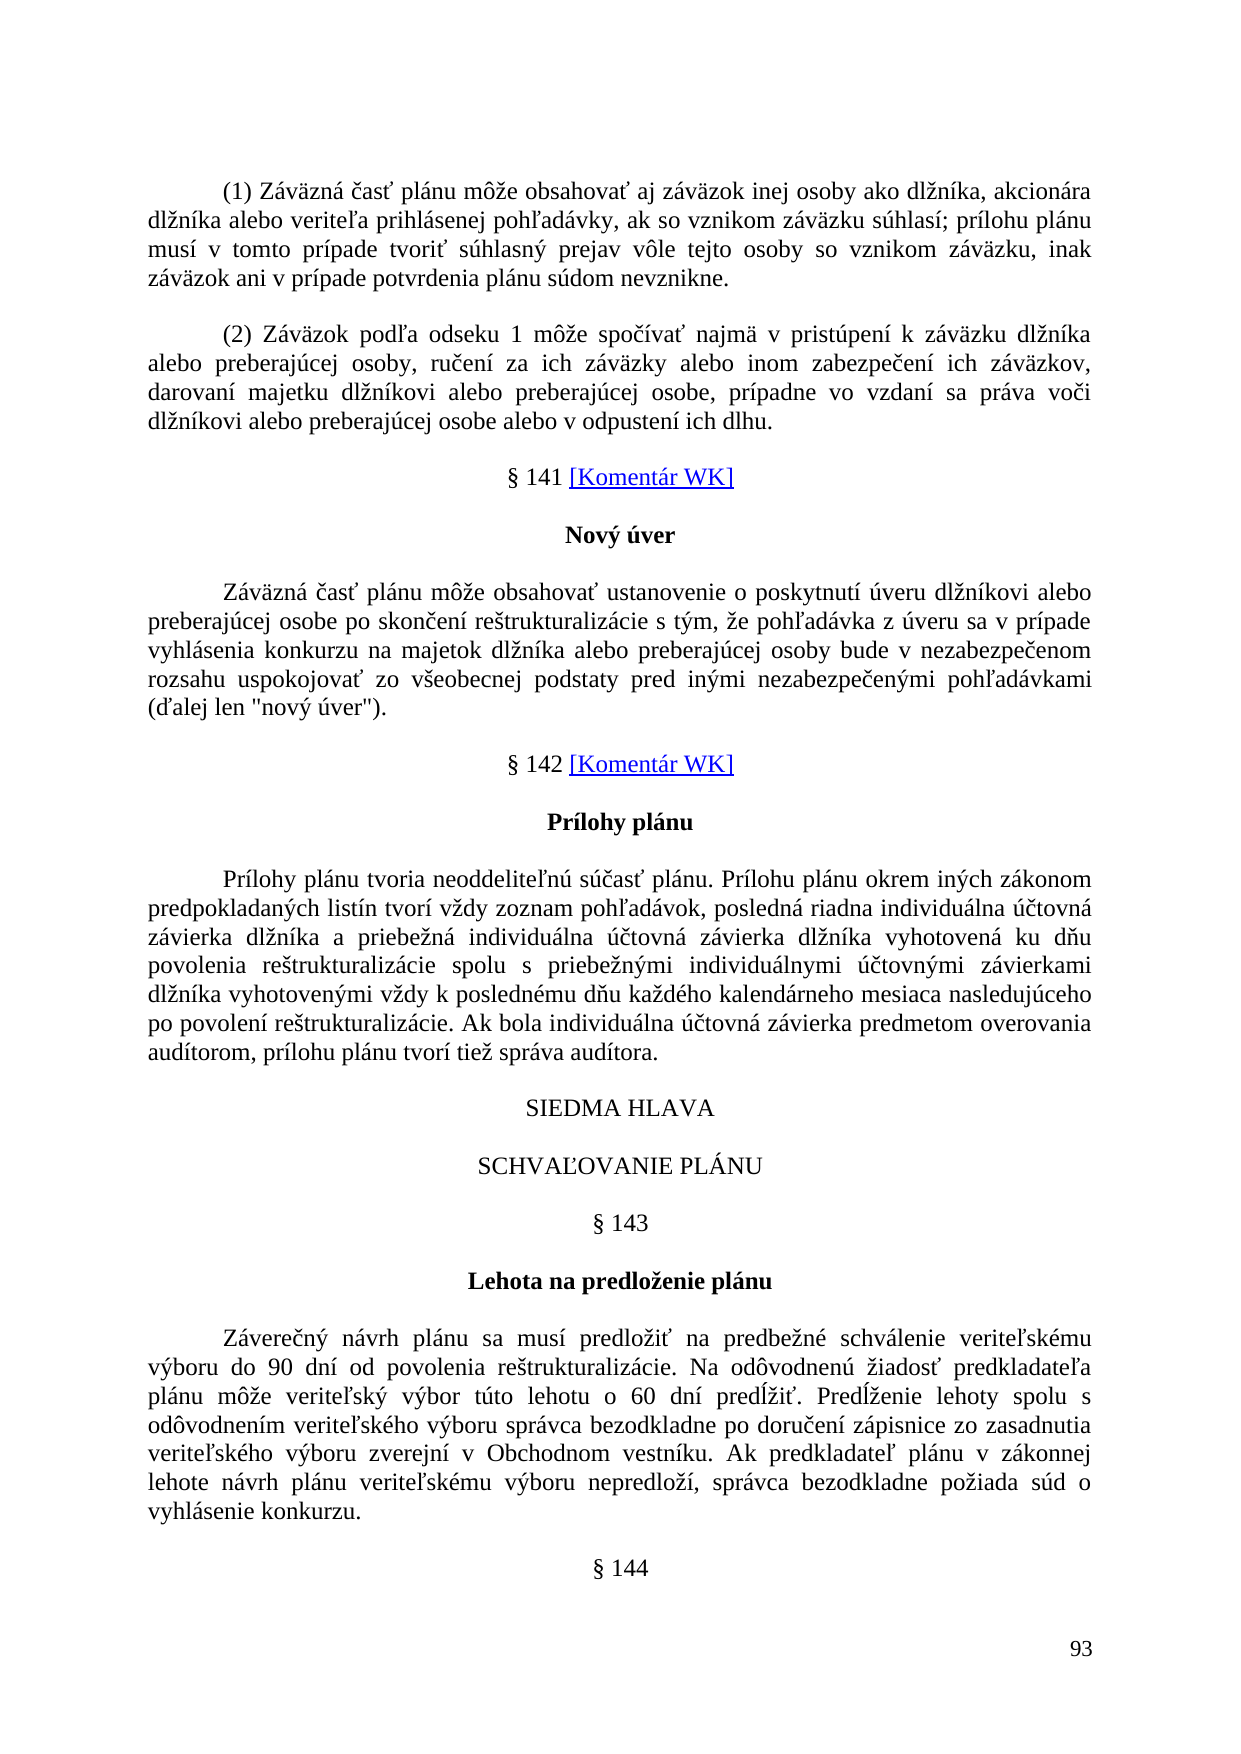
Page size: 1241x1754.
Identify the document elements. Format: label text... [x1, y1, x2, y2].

text SIEDMA HLAVA [148, 1093, 1092, 1122]
text § 142 [Komentár WK] [148, 749, 1092, 778]
text Prílohy plánu tvoria neoddeliteľnú súčasť plánu. Prílohu plánu okrem iných zákonom predpokladaných listín tvorí vždy zoznam pohľadávok, posledná riadna individuálna účtovná závierka dlžníka a priebežná individuálna účtovná závierka dlžníka vyhotovená ku dňu povolenia reštrukturalizácie spolu s priebežnými individuálnymi účtovnými závierkami dlžníka vyhotovenými vždy k poslednému dňu každého kalendárneho mesiaca nasledujúceho po povolení reštrukturalizácie. Ak bola individuálna účtovná závierka predmetom overovania audítorom, prílohu plánu tvorí tiež správa audítora. [148, 864, 1092, 1066]
text Prílohy plánu [148, 807, 1092, 836]
text § 144 [148, 1553, 1092, 1582]
text Lehota na predloženie plánu [148, 1266, 1092, 1295]
text SCHVAĽOVANIE PLÁNU [148, 1151, 1092, 1180]
text Záverečný návrh plánu sa musí predložiť na predbežné schválenie veriteľskému výboru do 90 dní od povolenia reštrukturalizácie. Na odôvodnenú žiadosť predkladateľa plánu môže veriteľský výbor túto lehotu o 60 dní predĺžiť. Predĺženie lehoty spolu s odôvodnením veriteľského výboru správca bezodkladne po doručení zápisnice zo zasadnutia veriteľského výboru zverejní v Obchodnom vestníku. Ak predkladateľ plánu v zákonnej lehote návrh plánu veriteľskému výboru nepredloží, správca bezodkladne požiada súd o vyhlásenie konkurzu. [148, 1323, 1092, 1525]
text (2) Záväzok podľa odseku 1 môže spočívať najmä v pristúpení k záväzku dlžníka alebo preberajúcej osoby, ručení za ich záväzky alebo inom zabezpečení ich záväzkov, darovaní majetku dlžníkovi alebo preberajúcej osobe, prípadne vo vzdaní sa práva voči dlžníkovi alebo preberajúcej osobe alebo v odpustení ich dlhu. [148, 319, 1092, 434]
text Záväzná časť plánu môže obsahovať ustanovenie o poskytnutí úveru dlžníkovi alebo preberajúcej osobe po skončení reštrukturalizácie s tým, že pohľadávka z úveru sa v prípade vyhlásenia konkurzu na majetok dlžníka alebo preberajúcej osoby bude v nezabezpečenom rozsahu uspokojovať zo všeobecnej podstaty pred inými nezabezpečenými pohľadávkami (ďalej len "nový úver"). [148, 577, 1092, 721]
text § 143 [148, 1208, 1092, 1237]
text Nový úver [148, 520, 1092, 549]
text (1) Záväzná časť plánu môže obsahovať aj záväzok inej osoby ako dlžníka, akcionára dlžníka alebo veriteľa prihlásenej pohľadávky, ak so vznikom záväzku súhlasí; prílohu plánu musí v tomto prípade tvoriť súhlasný prejav vôle tejto osoby so vznikom záväzku, inak záväzok ani v prípade potvrdenia plánu súdom nevznikne. [148, 176, 1092, 291]
text § 141 [Komentár WK] [148, 462, 1092, 491]
